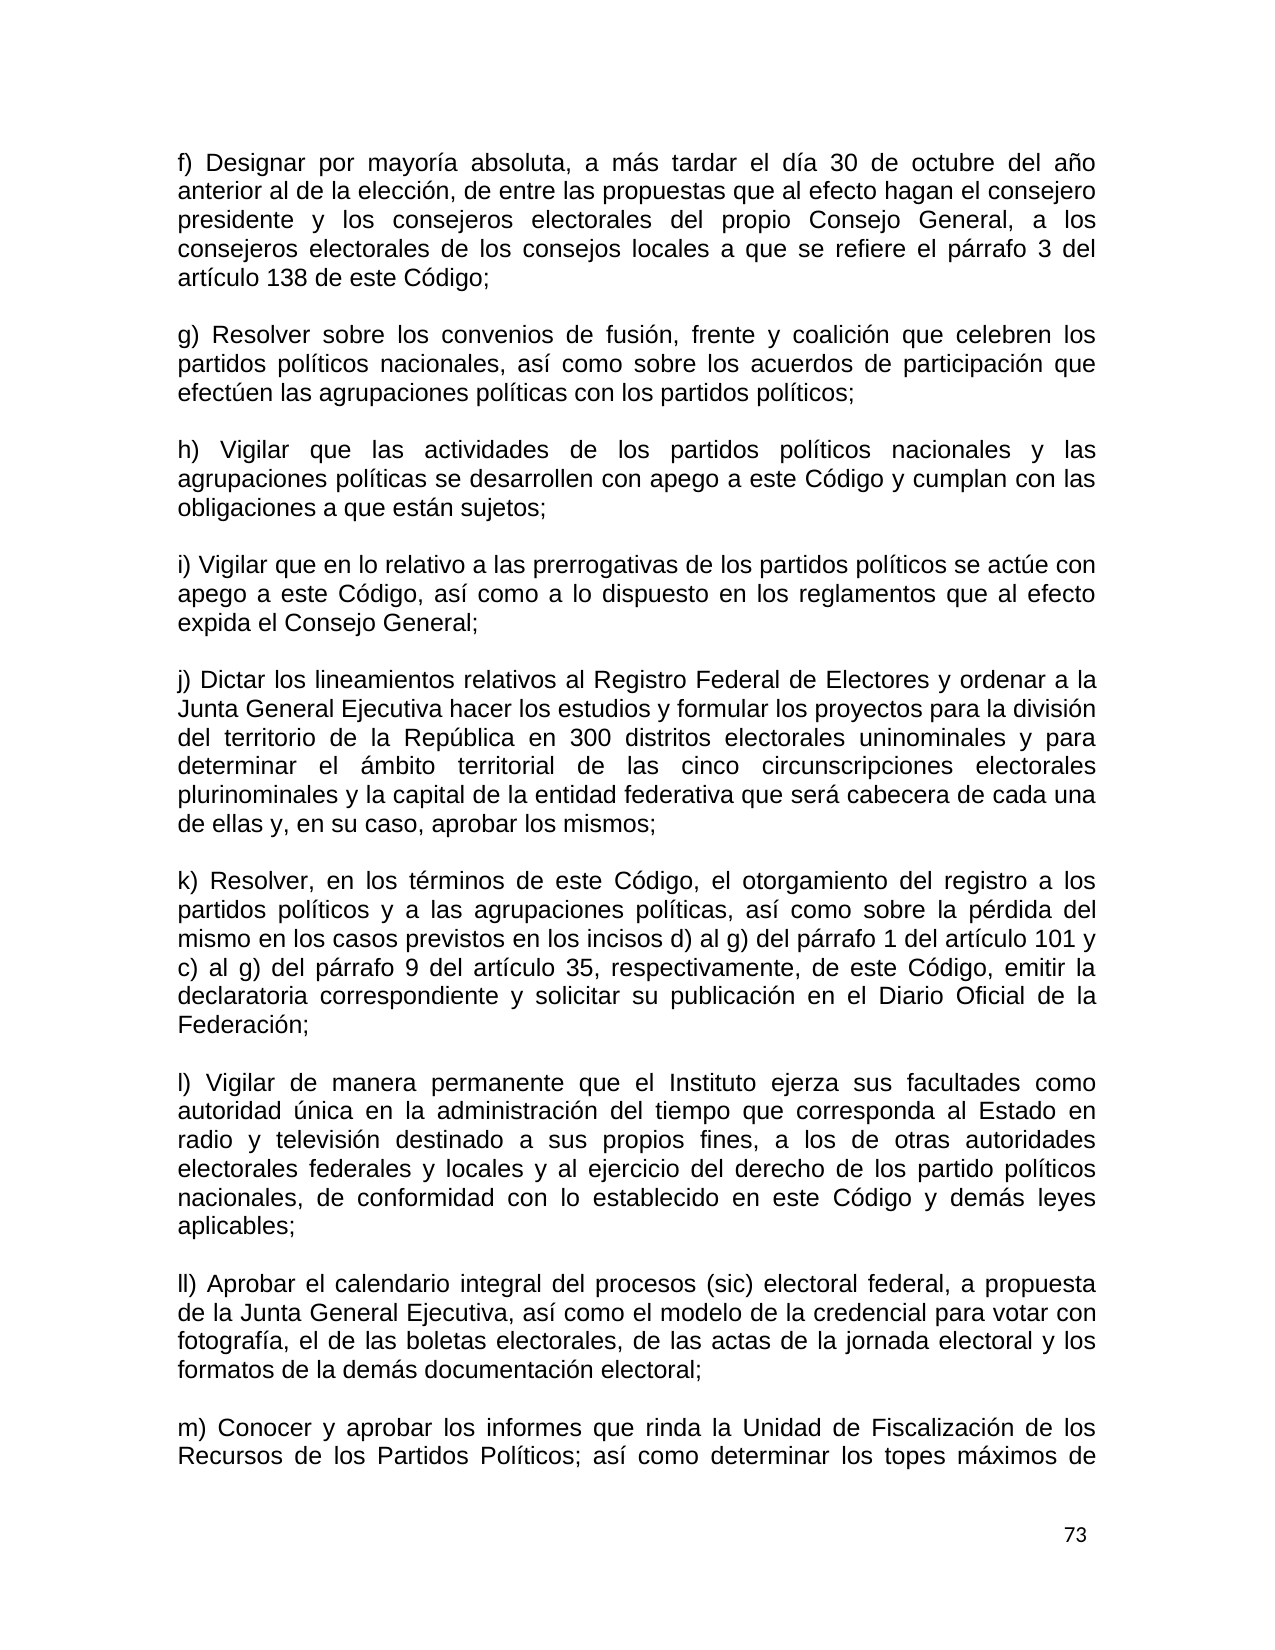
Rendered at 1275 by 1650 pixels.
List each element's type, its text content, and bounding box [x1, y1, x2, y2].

text f) Designar por mayoría absoluta, a más tardar el día 30 de octubre del año anterior al de la elección, de entre las propuestas que al efecto hagan el consejero presidente y los consejeros electorales del propio Consejo General, a los consejeros electorales de los consejos locales a que se refiere el párrafo 3 del artículo 138 de este Código; [177, 148, 1098, 291]
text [177, 1413, 1098, 1470]
text g) Resolver sobre los convenios de fusión, frente y coalición que celebren los partidos políticos nacionales, así como sobre los acuerdos de participación que efectúen las agrupaciones políticas con los partidos políticos; [177, 320, 1098, 406]
text ll) Aprobar el calendario integral del procesos (sic) electoral federal, a propuesta de la Junta General Ejecutiva, así como el modelo de la credencial para votar con fotografía, el de las boletas electorales, de las actas de la jornada electoral y los formatos de la demás documentación electoral; [177, 1269, 1098, 1384]
text l) Vigilar de manera permanente que el Instituto ejerza sus facultades como autoridad única en la administración del tiempo que corresponda al Estado en radio y televisión destinado a sus propios fines, a los de otras autoridades electorales federales y locales y al ejercicio del derecho de los partido políticos nacionales, de conformidad con lo establecido en este Código y demás leyes aplicables; [177, 1068, 1098, 1240]
text i) Vigilar que en lo relativo a las prerrogativas de los partidos políticos se actúe con apego a este Código, así como a lo dispuesto en los reglamentos que al efecto expida el Consejo General; [177, 550, 1098, 636]
text j) Dictar los lineamientos relativos al Registro Federal de Electores y ordenar a la Junta General Ejecutiva hacer los estudios y formular los proyectos para la división del territorio de la República en 300 distritos electorales uninominales y para determinar el ámbito territorial de las cinco circunscripciones electorales plurinominales y la capital de la entidad federativa que será cabecera de cada una de ellas y, en su caso, aprobar los mismos; [177, 665, 1098, 838]
text h) Vigilar que las actividades de los partidos políticos nacionales y las agrupaciones políticas se desarrollen con apego a este Código y cumplan con las obligaciones a que están sujetos; [177, 435, 1098, 521]
text k) Resolver, en los términos de este Código, el otorgamiento del registro a los partidos políticos y a las agrupaciones políticas, así como sobre la pérdida del mismo en los casos previstos en los incisos d) al g) del párrafo 1 del artículo 101 y c) al g) del párrafo 9 del artículo 35, respectivamente, de este Código, emitir la declaratoria correspondiente y solicitar su publicación en el Diario Oficial de la Federación; [177, 866, 1098, 1039]
